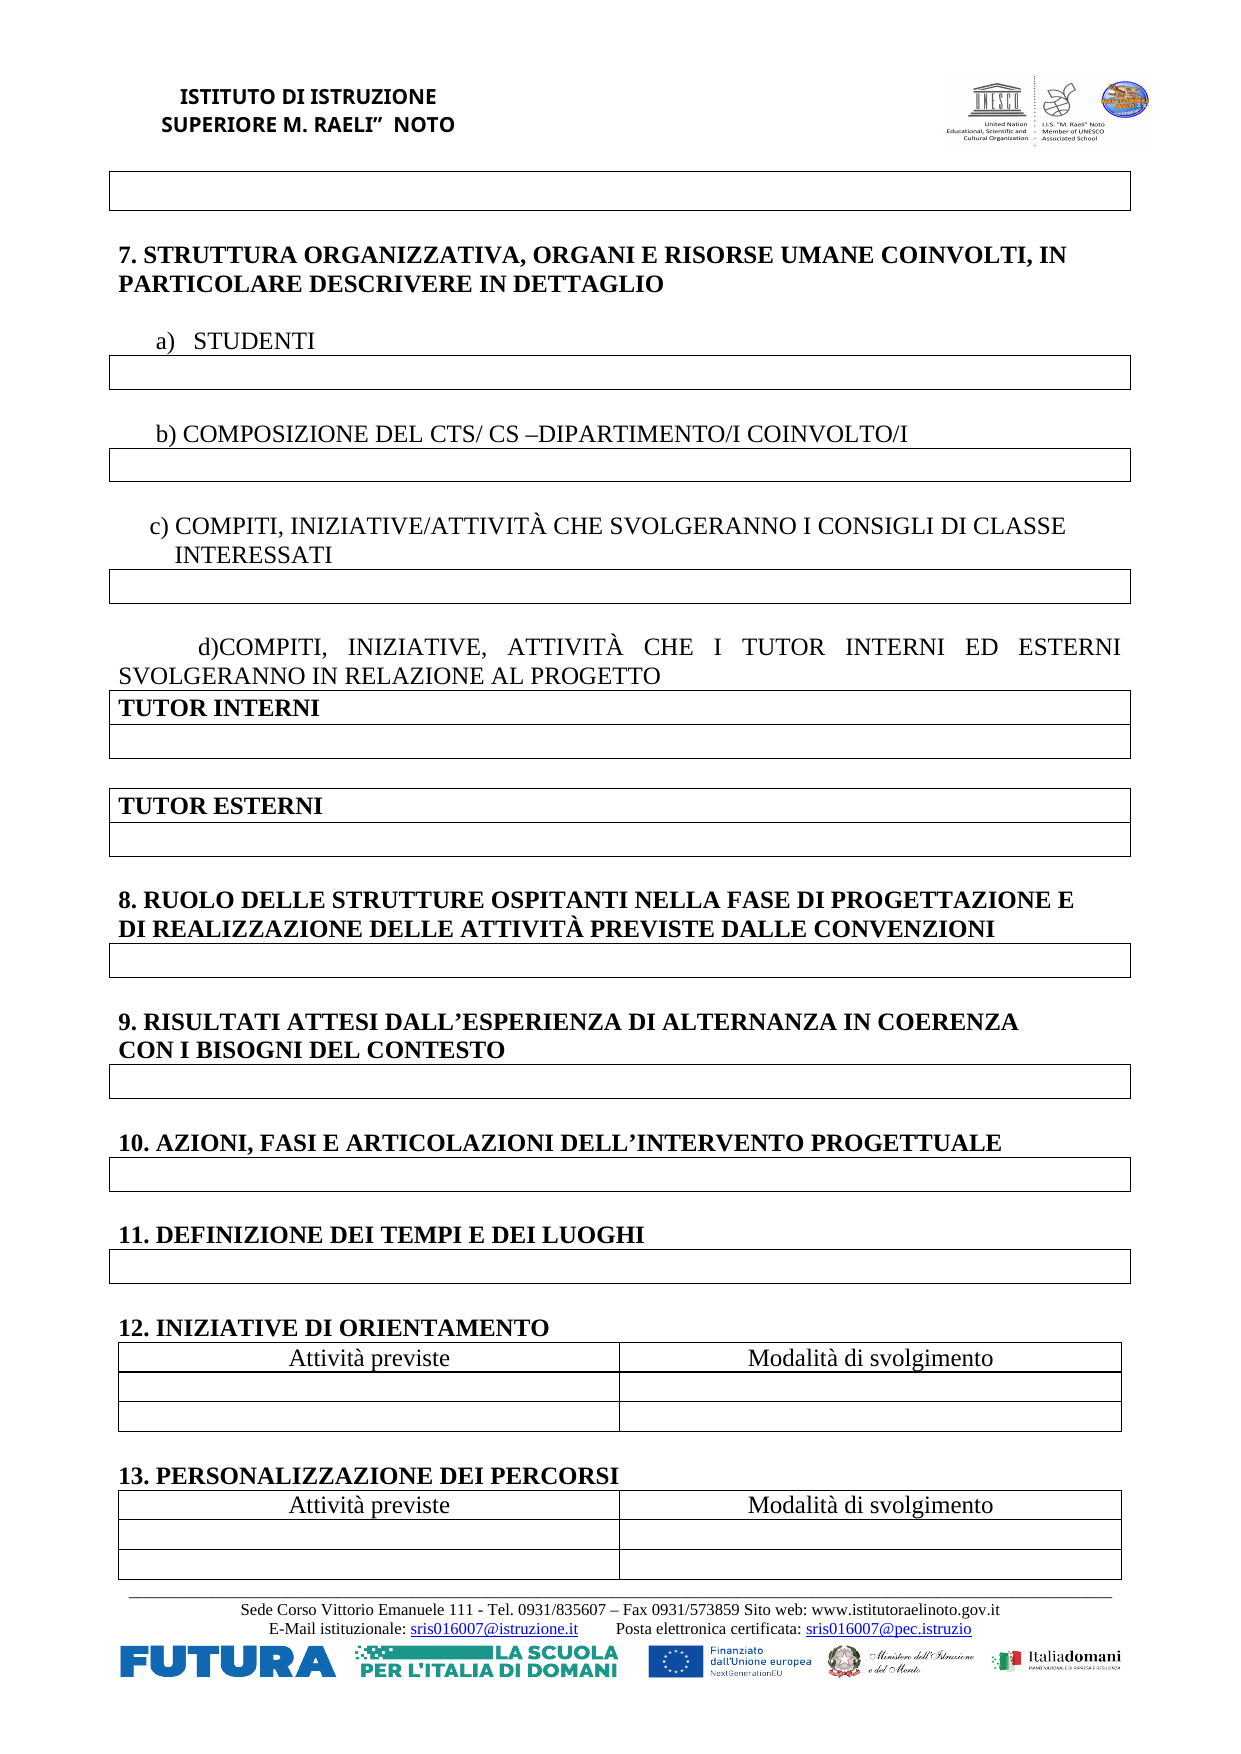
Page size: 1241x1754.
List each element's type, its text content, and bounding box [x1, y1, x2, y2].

table_cell [620, 1550, 1121, 1579]
table_cell [119, 1373, 619, 1401]
text DI REALIZZAZIONE DELLE ATTIVITÀ PREVISTE DALLE CONVENZIONI [118, 914, 1122, 943]
text 8. RUOLO DELLE STRUTTURE OSPITANTI NELLA FASE DI PROGETTAZIONE E [118, 885, 1122, 914]
text TUTOR INTERNI [110, 691, 1130, 724]
table_cell [620, 1373, 1121, 1401]
list STUDENTI [156, 326, 1122, 355]
text 10. AZIONI, FASI E ARTICOLAZIONI DELL’INTERVENTO PROGETTUALE [118, 1128, 1122, 1157]
text TUTOR ESTERNI [110, 789, 1130, 822]
text 9. RISULTATI ATTESI DALL’ESPERIENZA DI ALTERNANZA IN COERENZA [118, 1007, 1122, 1035]
text d)COMPITI, INIZIATIVE, ATTIVITÀ CHE I TUTOR INTERNI ED ESTERNI SVOLGERANNO IN RELAZIONE AL PROGETTO [118, 632, 1122, 690]
text 13. PERSONALIZZAZIONE DEI PERCORSI [118, 1461, 1122, 1489]
picture [118, 1644, 1123, 1680]
table_header Attività previste [119, 1343, 619, 1371]
text CON I BISOGNI DEL CONTESTO [118, 1035, 1122, 1064]
text 12. INIZIATIVE DI ORIENTAMENTO [118, 1313, 1122, 1342]
text 7. STRUTTURA ORGANIZZATIVA, ORGANI E RISORSE UMANE COINVOLTI, IN [118, 240, 1122, 269]
table_header Modalità di svolgimento [620, 1491, 1121, 1519]
picture [943, 73, 1152, 147]
table_cell [620, 1520, 1121, 1549]
text c) COMPITI, INIZIATIVE/ATTIVITÀ CHE SVOLGERANNO I CONSIGLI DI CLASSE [118, 511, 1122, 540]
table_cell [620, 1402, 1121, 1431]
table_cell [119, 1550, 619, 1579]
text 11. DEFINIZIONE DEI TEMPI E DEI LUOGHI [118, 1220, 1122, 1249]
table_header Modalità di svolgimento [620, 1343, 1121, 1371]
text INTERESSATI [118, 540, 1122, 569]
table_cell [119, 1402, 619, 1431]
table_cell [119, 1520, 619, 1549]
text PARTICOLARE DESCRIVERE IN DETTAGLIO [118, 269, 1122, 297]
text b) COMPOSIZIONE DEL CTS/ CS –DIPARTIMENTO/I COINVOLTO/I [118, 419, 1122, 447]
table_header Attività previste [119, 1491, 619, 1519]
